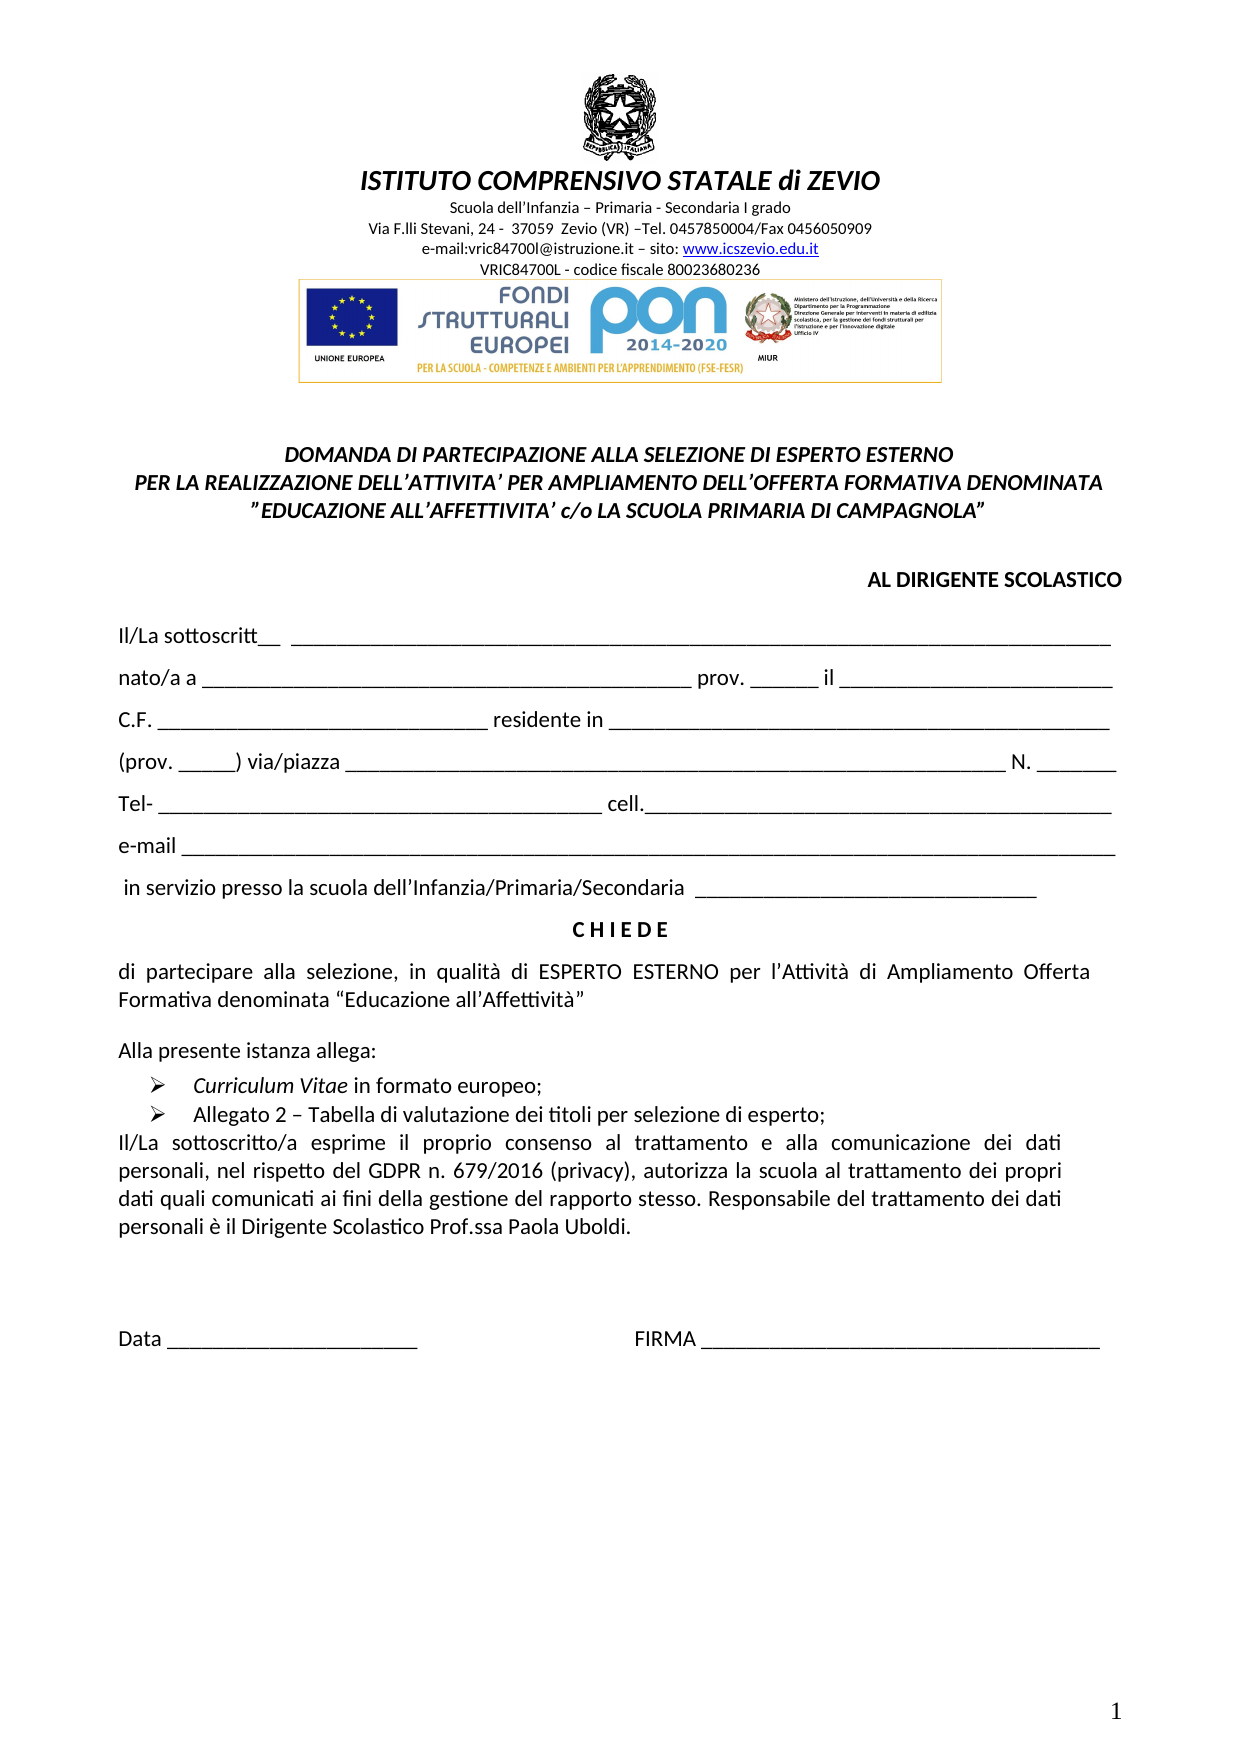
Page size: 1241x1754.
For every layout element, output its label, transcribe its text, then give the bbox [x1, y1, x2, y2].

text AL DIRIGENTE SCOLASTICO [118, 565, 1122, 593]
text e-mail __________________________________________________________________________________ [118, 831, 1122, 859]
text nato/a a ___________________________________________ prov. ______ il ________________________ [118, 663, 1122, 691]
list Allegato 2 – Tabella di valutazione dei titoli per selezione di esperto; [149, 1100, 1122, 1128]
text Il/La sottoscritto/a esprime il proprio consenso al trattamento e alla comunicazione dei dati personali, nel rispetto del GDPR n. 679/2016 (privacy), autorizza la scuola al trattamento dei propri dati quali comunicati ai fini della gestione del rapporto stesso. Responsabile del trattamento dei dati personali è il Dirigente Scolastico Prof.ssa Paola Uboldi. [118, 1128, 1063, 1240]
list Curriculum Vitae in formato europeo; [149, 1072, 1122, 1100]
picture [581, 73, 660, 163]
text C.F. _____________________________ residente in ____________________________________________ [118, 705, 1122, 733]
text DOMANDA DI PARTECIPAZIONE ALLA SELEZIONE DI ESPERTO ESTERNO [118, 440, 1122, 468]
text (prov. _____) via/piazza __________________________________________________________ N. _______ [118, 747, 1122, 775]
text Data ______________________ FIRMA ___________________________________ [118, 1324, 1122, 1352]
text Alla presente istanza allega: [118, 1036, 1122, 1064]
text Il/La sottoscritt__ ________________________________________________________________________ [118, 621, 1122, 649]
text di partecipare alla selezione, in qualità di ESPERTO ESTERNO per l’Attività di Ampliamento Offerta Formativa denominata “Educazione all’Affettività” [118, 957, 1092, 1013]
text in servizio presso la scuola dell’Infanzia/Primaria/Secondaria ______________________________ [118, 873, 1122, 901]
text C H I E D E [118, 915, 1122, 943]
text Tel- _______________________________________ cell._________________________________________ [118, 789, 1122, 817]
text PER LA REALIZZAZIONE DELL’ATTIVITA’ PER AMPLIAMENTO DELL’OFFERTA FORMATIVA DENOMINATA ”EDUCAZIONE ALL’AFFETTIVITA’ c/o LA SCUOLA PRIMARIA DI CAMPAGNOLA” [118, 468, 1122, 524]
